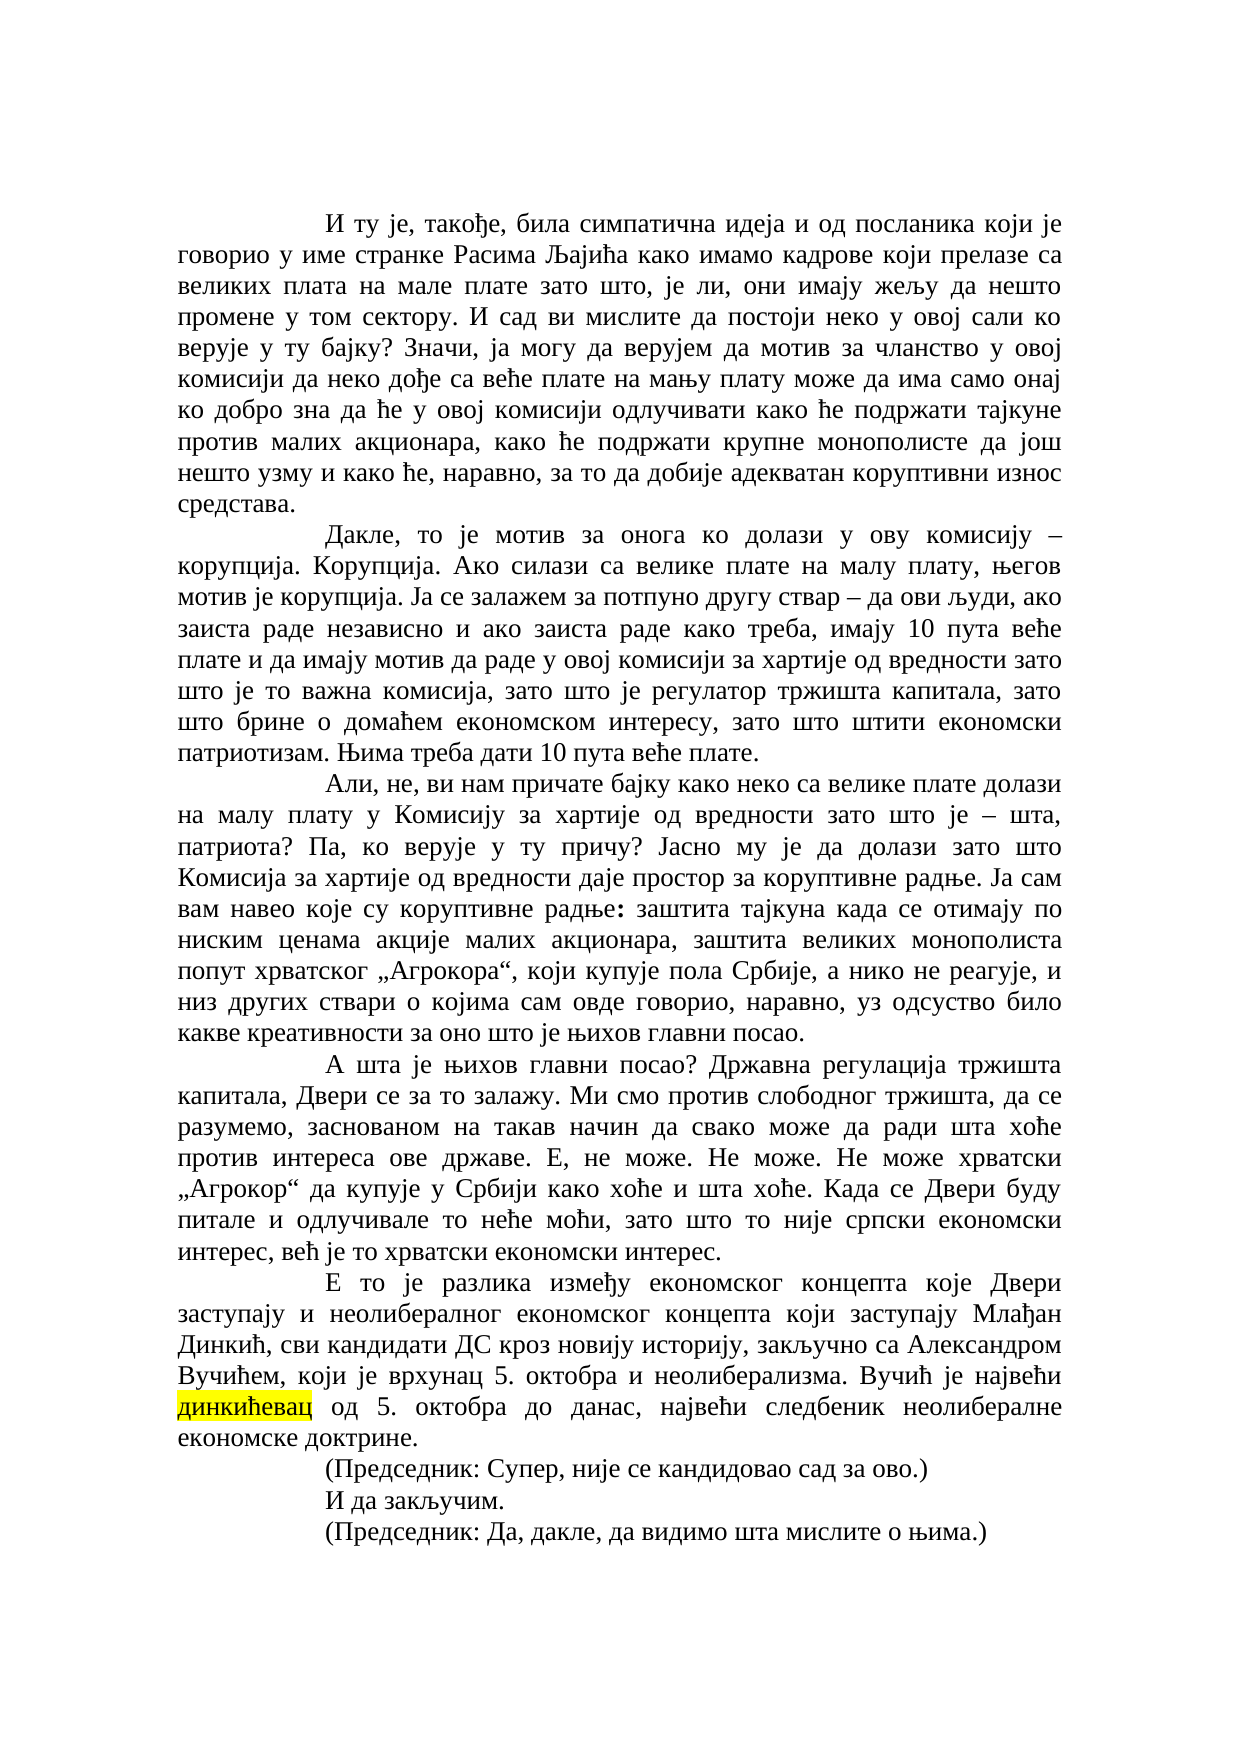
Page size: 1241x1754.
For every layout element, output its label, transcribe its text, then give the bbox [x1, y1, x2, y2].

text А шта је њихов главни посао? Државна регулација тржишта капитала, Двери се за то залажу. Ми смо против слободног тржишта, да се разумемо, заснованом на такав начин да свако може да ради шта хоће против интереса ове државе. Е, не може. Не може. Не може хрватски „Агрокор“ да купује у Србији како хоће и шта хоће. Када се Двери буду питале и одлучивале то неће моћи, зато што то није српски економски интерес, већ је то хрватски економски интерес. [177, 1048, 1063, 1266]
text И ту је, такође, била симпатична идеја и од посланика који је говорио у име странке Расима Љајића како имамо кадрове који прелазе са великих плата на мале плате зато што, је ли, они имају жељу да нешто промене у том сектору. И сад ви мислите да постоји неко у овој сали ко верује у ту бајку? Значи, ја могу да верујем да мотив за чланство у овој комисији да неко дође са веће плате на мању плату може да има само онај ко добро зна да ће у овој комисији одлучивати како ће подржати тајкуне против малих акционара, како ће подржати крупне монополисте да још нешто узму и како ће, наравно, за то да добије адекватан коруптивни износ средстава. [177, 207, 1063, 518]
text Дакле, то је мотив за онога ко долази у ову комисију – корупција. Корупција. Ако силази са велике плате на малу плату, његов мотив је корупција. Ја се залажем за потпуно другу ствар – да ови људи, ако заиста раде независно и ако заиста раде како треба, имају 10 пута веће плате и да имају мотив да раде у овој комисији за хартије од вредности зато што је то важна комисија, зато што је регулатор тржишта капитала, зато што брине о домаћем економском интересу, зато што штити економски патриотизам. Њима треба дати 10 пута веће плате. [177, 518, 1063, 767]
text И да закључим. [177, 1484, 1063, 1515]
text Али, не, ви нам причате бајку како неко са велике плате долази на малу плату у Комисију за хартије од вредности зато што је – шта, патриота? Па, ко верује у ту причу? Јасно му је да долази зато што Комисија за хартије од вредности даје простор за коруптивне радње. Ја сам вам навео које су коруптивне радње: заштита тајкуна када се отимају по ниским ценама акције малих акционара, заштита великих монополиста попут хрватског „Агрокора“, који купује пола Србије, а нико не реагује, и низ других ствари о којима сам овде говорио, наравно, уз одсуство било какве креативности за оно што је њихов главни посао. [177, 767, 1063, 1048]
text (Председник: Супер, није се кандидовао сад за ово.) [177, 1453, 1063, 1484]
text (Председник: Да, дакле, да видимо шта мислите о њима.) [177, 1515, 1063, 1546]
text Е то је разлика између економског концепта које Двери заступају и неолибералног економског концепта који заступају Млађан Динкић, сви кандидати ДС кроз новију историју, закључно са Александром Вучићем, који је врхунац 5. октобра и неолиберализма. Вучић је највећи динкићевац од 5. октобра до данас, највећи следбеник неолибералне економске доктрине. [177, 1266, 1063, 1453]
